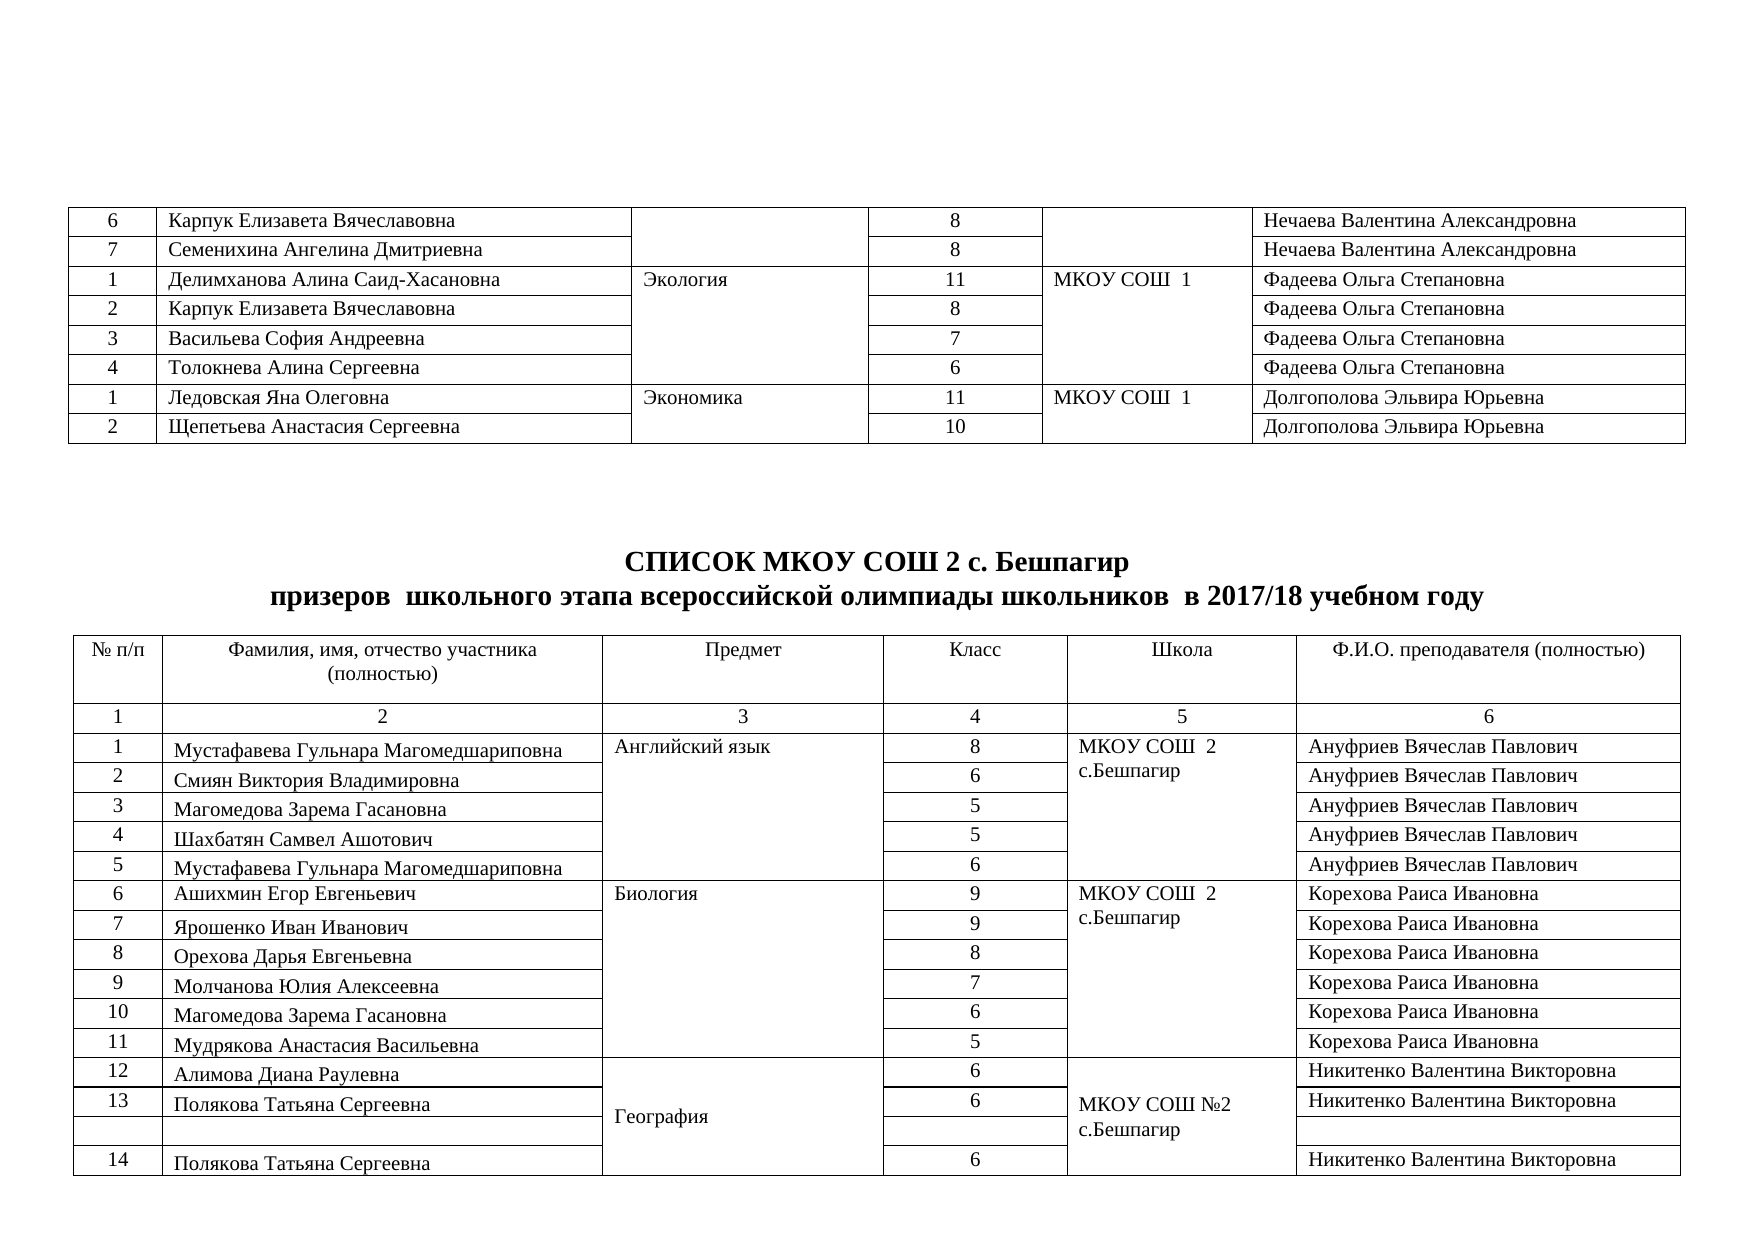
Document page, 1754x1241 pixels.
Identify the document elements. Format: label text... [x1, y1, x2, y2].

table_cell Долгополова Эльвира Юрьевна [1253, 414, 1685, 443]
table_cell 5 [74, 852, 162, 880]
table_cell Фадеева Ольга Степановна [1253, 296, 1685, 325]
table_cell 6 [884, 999, 1067, 1027]
table_cell География [603, 1058, 883, 1175]
table_cell МКОУ СОШ 2 с.Бешпагир [1068, 881, 1296, 1057]
table_cell Английский язык [603, 734, 883, 880]
table_cell Долгополова Эльвира Юрьевна [1253, 385, 1685, 413]
table_cell Щепетьева Анастасия Сергеевна [157, 414, 631, 443]
table_cell Ануфриев Вячеслав Павлович [1297, 852, 1680, 880]
table_cell 6 [884, 763, 1067, 792]
table_cell Орехова Дарья Евгеньевна [163, 940, 602, 968]
table_cell 10 [869, 414, 1042, 443]
table_cell Ануфриев Вячеслав Павлович [1297, 793, 1680, 821]
table_cell 3 [69, 326, 156, 354]
table_cell Магомедова Зарема Гасановна [163, 793, 602, 821]
table_cell 9 [74, 970, 162, 998]
table_cell 8 [74, 940, 162, 968]
table_cell 6 [1297, 704, 1680, 733]
table_cell Магомедова Зарема Гасановна [163, 999, 602, 1027]
table_cell [163, 1117, 602, 1145]
table_cell МКОУ СОШ 2 с.Бешпагир [1068, 734, 1296, 880]
table_cell Корехова Раиса Ивановна [1297, 940, 1680, 968]
table_cell 11 [869, 385, 1042, 413]
table_cell 5 [1068, 704, 1296, 733]
table_cell [1297, 1117, 1680, 1145]
table_cell 1 [74, 734, 162, 762]
table_cell Карпук Елизавета Вячеславовна [157, 208, 631, 236]
table_cell Шахбатян Самвел Ашотович [163, 822, 602, 851]
table_cell Смиян Виктория Владимировна [163, 763, 602, 792]
table_header Фамилия, имя, отчество участника (полностью) [163, 636, 602, 703]
table_header Ф.И.О. преподавателя (полностью) [1297, 636, 1680, 703]
table_cell Ашихмин Егор Евгеньевич [163, 881, 602, 909]
table_cell 4 [69, 355, 156, 384]
table_cell Мудрякова Анастасия Васильевна [163, 1029, 602, 1057]
table_cell 1 [69, 385, 156, 413]
table_cell 4 [884, 704, 1067, 733]
table_cell Молчанова Юлия Алексеевна [163, 970, 602, 998]
table_cell 11 [869, 267, 1042, 295]
table_cell 6 [74, 881, 162, 909]
table_cell 6 [69, 208, 156, 236]
table_cell 4 [74, 822, 162, 851]
table_cell Корехова Раиса Ивановна [1297, 911, 1680, 939]
table_cell Никитенко Валентина Викторовна [1297, 1146, 1680, 1175]
table_cell Васильева София Андреевна [157, 326, 631, 354]
table_cell 5 [884, 793, 1067, 821]
table_cell Фадеева Ольга Степановна [1253, 355, 1685, 384]
table_cell 5 [884, 822, 1067, 851]
table_cell 8 [869, 237, 1042, 266]
table_cell 11 [74, 1029, 162, 1057]
table_header Предмет [603, 636, 883, 703]
table_cell 7 [869, 326, 1042, 354]
text СПИСОК МКОУ СОШ 2 с. Бешпагир [118, 544, 1636, 578]
table_cell 6 [884, 1088, 1067, 1116]
table_header Класс [884, 636, 1067, 703]
table_cell Полякова Татьяна Сергеевна [163, 1146, 602, 1175]
table_cell Нечаева Валентина Александровна [1253, 237, 1685, 266]
table_cell 3 [74, 793, 162, 821]
table_cell Делимханова Алина Саид-Хасановна [157, 267, 631, 295]
table_header № п/п [74, 636, 162, 703]
table_cell 10 [74, 999, 162, 1027]
table_cell Полякова Татьяна Сергеевна [163, 1088, 602, 1116]
table_cell Ярошенко Иван Иванович [163, 911, 602, 939]
table_cell 6 [884, 1146, 1067, 1175]
table_cell Ануфриев Вячеслав Павлович [1297, 734, 1680, 762]
table_cell 7 [74, 911, 162, 939]
table_cell МКОУ СОШ 1 [1043, 267, 1252, 384]
table_cell 2 [163, 704, 602, 733]
table_cell 3 [603, 704, 883, 733]
table_cell Нечаева Валентина Александровна [1253, 208, 1685, 236]
table_cell 9 [884, 911, 1067, 939]
table_cell 9 [884, 881, 1067, 909]
table_cell МКОУ СОШ 1 [1043, 385, 1252, 443]
table_cell Никитенко Валентина Викторовна [1297, 1058, 1680, 1086]
table_cell 7 [69, 237, 156, 266]
table_cell 8 [884, 940, 1067, 968]
table_cell Никитенко Валентина Викторовна [1297, 1088, 1680, 1116]
table_cell 2 [69, 414, 156, 443]
table_cell Ануфриев Вячеслав Павлович [1297, 763, 1680, 792]
table_cell 1 [74, 704, 162, 733]
table_cell Экология [632, 267, 868, 384]
table_cell [884, 1117, 1067, 1145]
table_cell 1 [69, 267, 156, 295]
table_cell Мустафавева Гульнара Магомедшариповна [163, 852, 602, 880]
table_cell 2 [74, 763, 162, 792]
table_header Школа [1068, 636, 1296, 703]
table_cell Корехова Раиса Ивановна [1297, 1029, 1680, 1057]
table_cell Биология [603, 881, 883, 1057]
table_cell Карпук Елизавета Вячеславовна [157, 296, 631, 325]
table_cell 6 [884, 852, 1067, 880]
table_cell 14 [74, 1146, 162, 1175]
table_cell Фадеева Ольга Степановна [1253, 326, 1685, 354]
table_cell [1068, 1058, 1296, 1175]
table_cell Ледовская Яна Олеговна [157, 385, 631, 413]
table_cell 6 [884, 1058, 1067, 1086]
table_cell Фадеева Ольга Степановна [1253, 267, 1685, 295]
table_cell Алимова Диана Раулевна [163, 1058, 602, 1086]
text призеров школьного этапа всероссийской олимпиады школьников в 2017/18 учебном году [118, 578, 1636, 611]
table_cell Экономика [632, 385, 868, 443]
table_cell 7 [884, 970, 1067, 998]
table_cell Мустафавева Гульнара Магомедшариповна [163, 734, 602, 762]
table_cell 12 [74, 1058, 162, 1086]
table_cell 8 [869, 208, 1042, 236]
table_cell [74, 1117, 162, 1145]
table_cell 13 [74, 1088, 162, 1116]
table_cell Корехова Раиса Ивановна [1297, 881, 1680, 909]
table_cell Корехова Раиса Ивановна [1297, 999, 1680, 1027]
table_cell Семенихина Ангелина Дмитриевна [157, 237, 631, 266]
table_cell 5 [884, 1029, 1067, 1057]
table_cell Ануфриев Вячеслав Павлович [1297, 822, 1680, 851]
table_cell Корехова Раиса Ивановна [1297, 970, 1680, 998]
table_cell Толокнева Алина Сергеевна [157, 355, 631, 384]
table_cell 6 [869, 355, 1042, 384]
table_cell 2 [69, 296, 156, 325]
table_cell 8 [869, 296, 1042, 325]
table_cell 8 [884, 734, 1067, 762]
